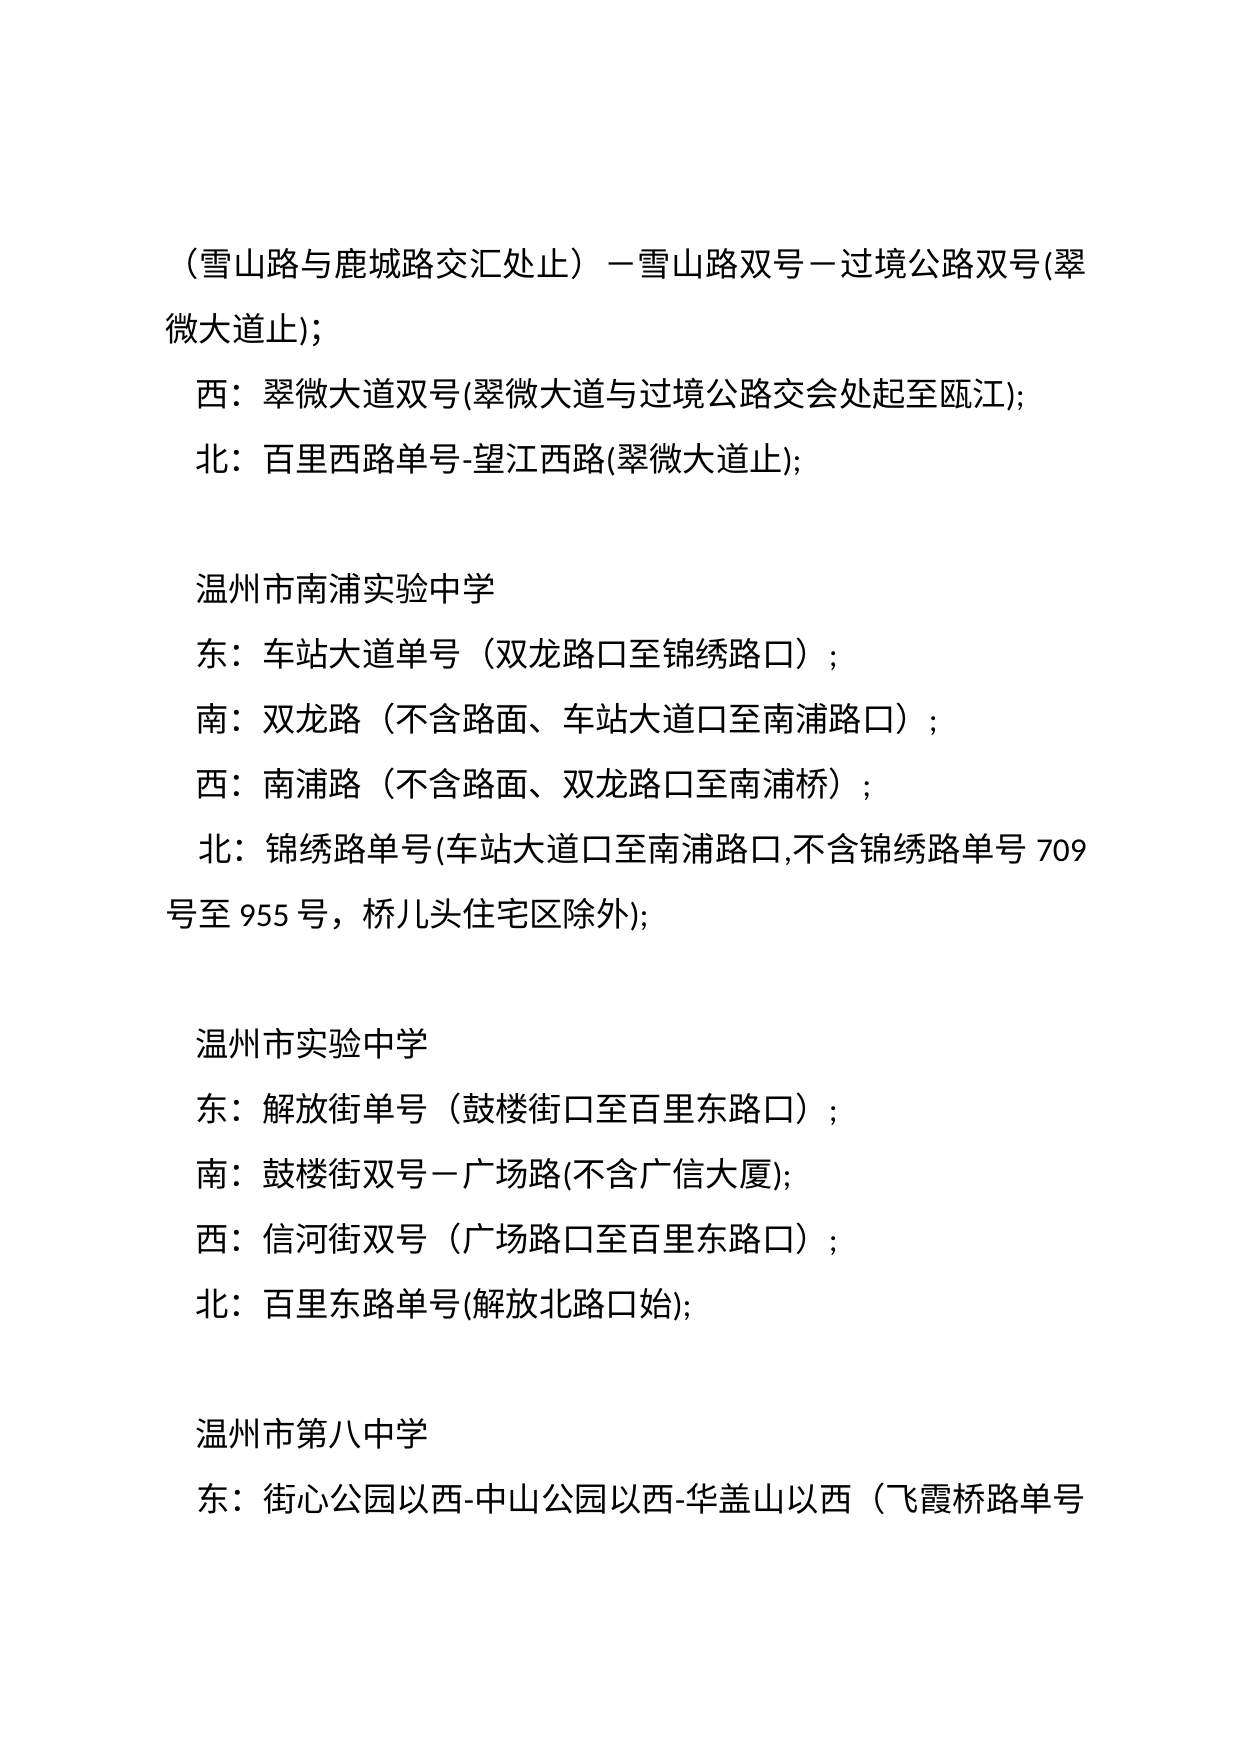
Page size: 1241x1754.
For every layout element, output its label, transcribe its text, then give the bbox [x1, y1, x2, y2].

text 北：锦绣路单号(车站大道口至南浦路口,不含锦绣路单号709号至955号，桥儿头住宅区除外); [165, 815, 1087, 945]
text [165, 1465, 1087, 1530]
text 温州市第八中学 [165, 1400, 1087, 1465]
text 温州市南浦实验中学 [165, 555, 1087, 620]
text 东：车站大道单号（双龙路口至锦绣路口）; [165, 620, 1087, 685]
text 温州市实验中学 [165, 1010, 1087, 1075]
text 西：信河街双号（广场路口至百里东路口）; [165, 1205, 1087, 1270]
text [165, 230, 1087, 360]
text 西：翠微大道双号(翠微大道与过境公路交会处起至瓯江); [165, 360, 1087, 425]
text 东：解放街单号（鼓楼街口至百里东路口）; [165, 1075, 1087, 1140]
text 西：南浦路（不含路面、双龙路口至南浦桥）; [165, 750, 1087, 815]
text 北：百里西路单号-望江西路(翠微大道止); [165, 425, 1087, 490]
text 南：鼓楼街双号－广场路(不含广信大厦); [165, 1140, 1087, 1205]
text 南：双龙路（不含路面、车站大道口至南浦路口）; [165, 685, 1087, 750]
text 北：百里东路单号(解放北路口始); [165, 1270, 1087, 1335]
